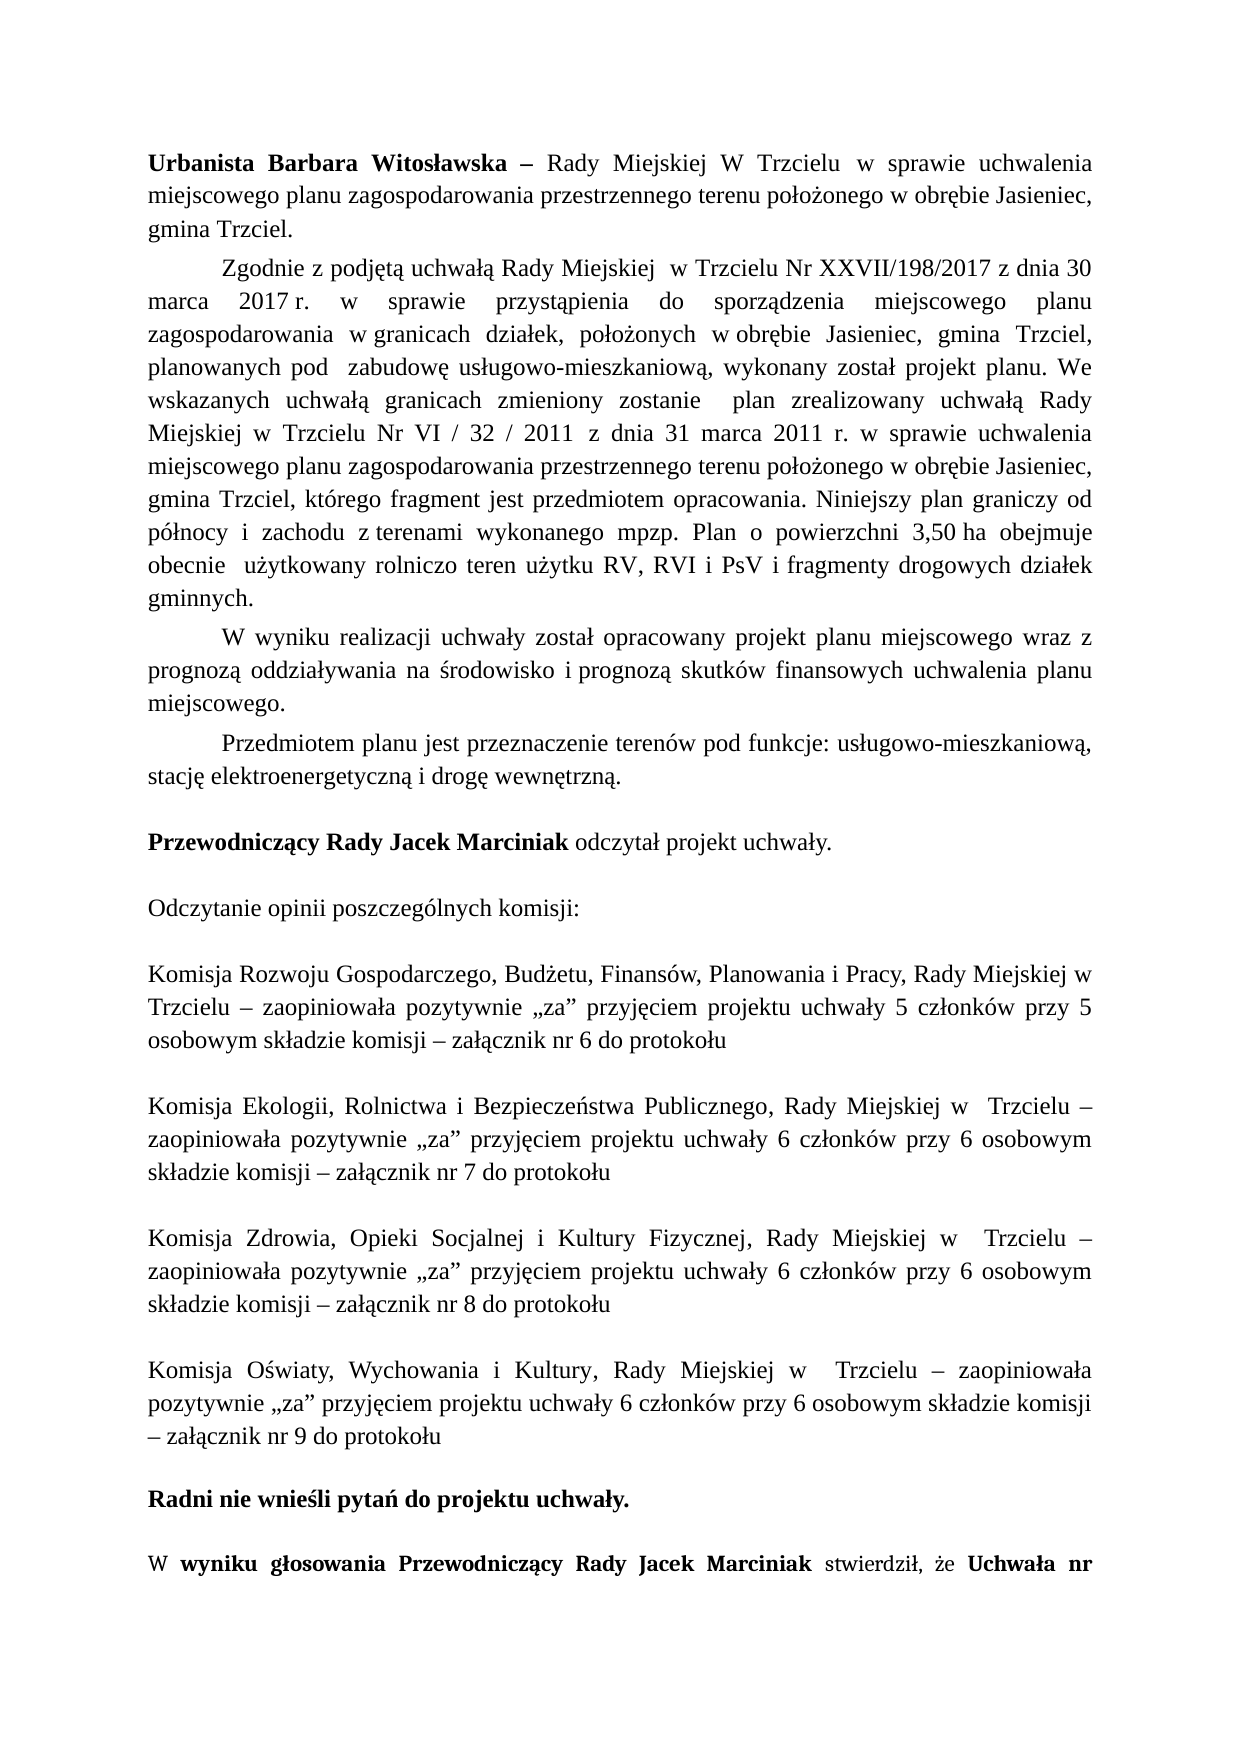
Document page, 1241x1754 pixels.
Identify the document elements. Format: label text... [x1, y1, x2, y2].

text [148, 1550, 1093, 1577]
text Radni nie wnieśli pytań do projektu uchwały. [148, 1484, 1093, 1513]
text Komisja Rozwoju Gospodarczego, Budżetu, Finansów, Planowania i Pracy, Rady Miejskiej w Trzcielu – zaopiniowała pozytywnie „za” przyjęciem projektu uchwały 5 członków przy 5 osobowym składzie komisji – załącznik nr 6 do protokołu [148, 959, 1093, 1054]
text Komisja Oświaty, Wychowania i Kultury, Rady Miejskiej w Trzcielu – zaopiniowała pozytywnie „za” przyjęciem projektu uchwały 6 członków przy 6 osobowym składzie komisji – załącznik nr 9 do protokołu [148, 1355, 1093, 1450]
text Zgodnie z podjętą uchwałą Rady Miejskiej w Trzcielu Nr XXVII/198/2017 z dnia 30 marca 2017 r. w sprawie przystąpienia do sporządzenia miejscowego planu zagospodarowania w granicach działek, położonych w obrębie Jasieniec, gmina Trzciel, planowanych pod zabudowę usługowo-mieszkaniową, wykonany został projekt planu. We wskazanych uchwałą granicach zmieniony zostanie plan zrealizowany uchwałą Rady Miejskiej w Trzcielu Nr VI / 32 / 2011 z dnia 31 marca 2011 r. w sprawie uchwalenia miejscowego planu zagospodarowania przestrzennego terenu położonego w obrębie Jasieniec, gmina Trzciel, którego fragment jest przedmiotem opracowania. Niniejszy plan graniczy od północy i zachodu z terenami wykonanego mpzp. Plan o powierzchni 3,50 ha obejmuje obecnie użytkowany rolniczo teren użytku RV, RVI i PsV i fragmenty drogowych działek gminnych. [148, 253, 1093, 612]
text Przedmiotem planu jest przeznaczenie terenów pod funkcje: usługowo-mieszkaniową, stację elektroenergetyczną i drogę wewnętrzną. [148, 728, 1093, 789]
text Komisja Ekologii, Rolnictwa i Bezpieczeństwa Publicznego, Rady Miejskiej w Trzcielu – zaopiniowała pozytywnie „za” przyjęciem projektu uchwały 6 członków przy 6 osobowym składzie komisji – załącznik nr 7 do protokołu [148, 1091, 1093, 1186]
text Odczytanie opinii poszczególnych komisji: [148, 893, 1093, 922]
text Komisja Zdrowia, Opieki Socjalnej i Kultury Fizycznej, Rady Miejskiej w Trzcielu – zaopiniowała pozytywnie „za” przyjęciem projektu uchwały 6 członków przy 6 osobowym składzie komisji – załącznik nr 8 do protokołu [148, 1223, 1093, 1318]
text W wyniku realizacji uchwały został opracowany projekt planu miejscowego wraz z prognozą oddziaływania na środowisko i prognozą skutków finansowych uchwalenia planu miejscowego. [148, 622, 1093, 717]
text Urbanista Barbara Witosławska – Rady Miejskiej W Trzcielu w sprawie uchwalenia miejscowego planu zagospodarowania przestrzennego terenu położonego w obrębie Jasieniec, gmina Trzciel. [148, 148, 1093, 242]
text Przewodniczący Rady Jacek Marciniak odczytał projekt uchwały. [148, 827, 1093, 856]
